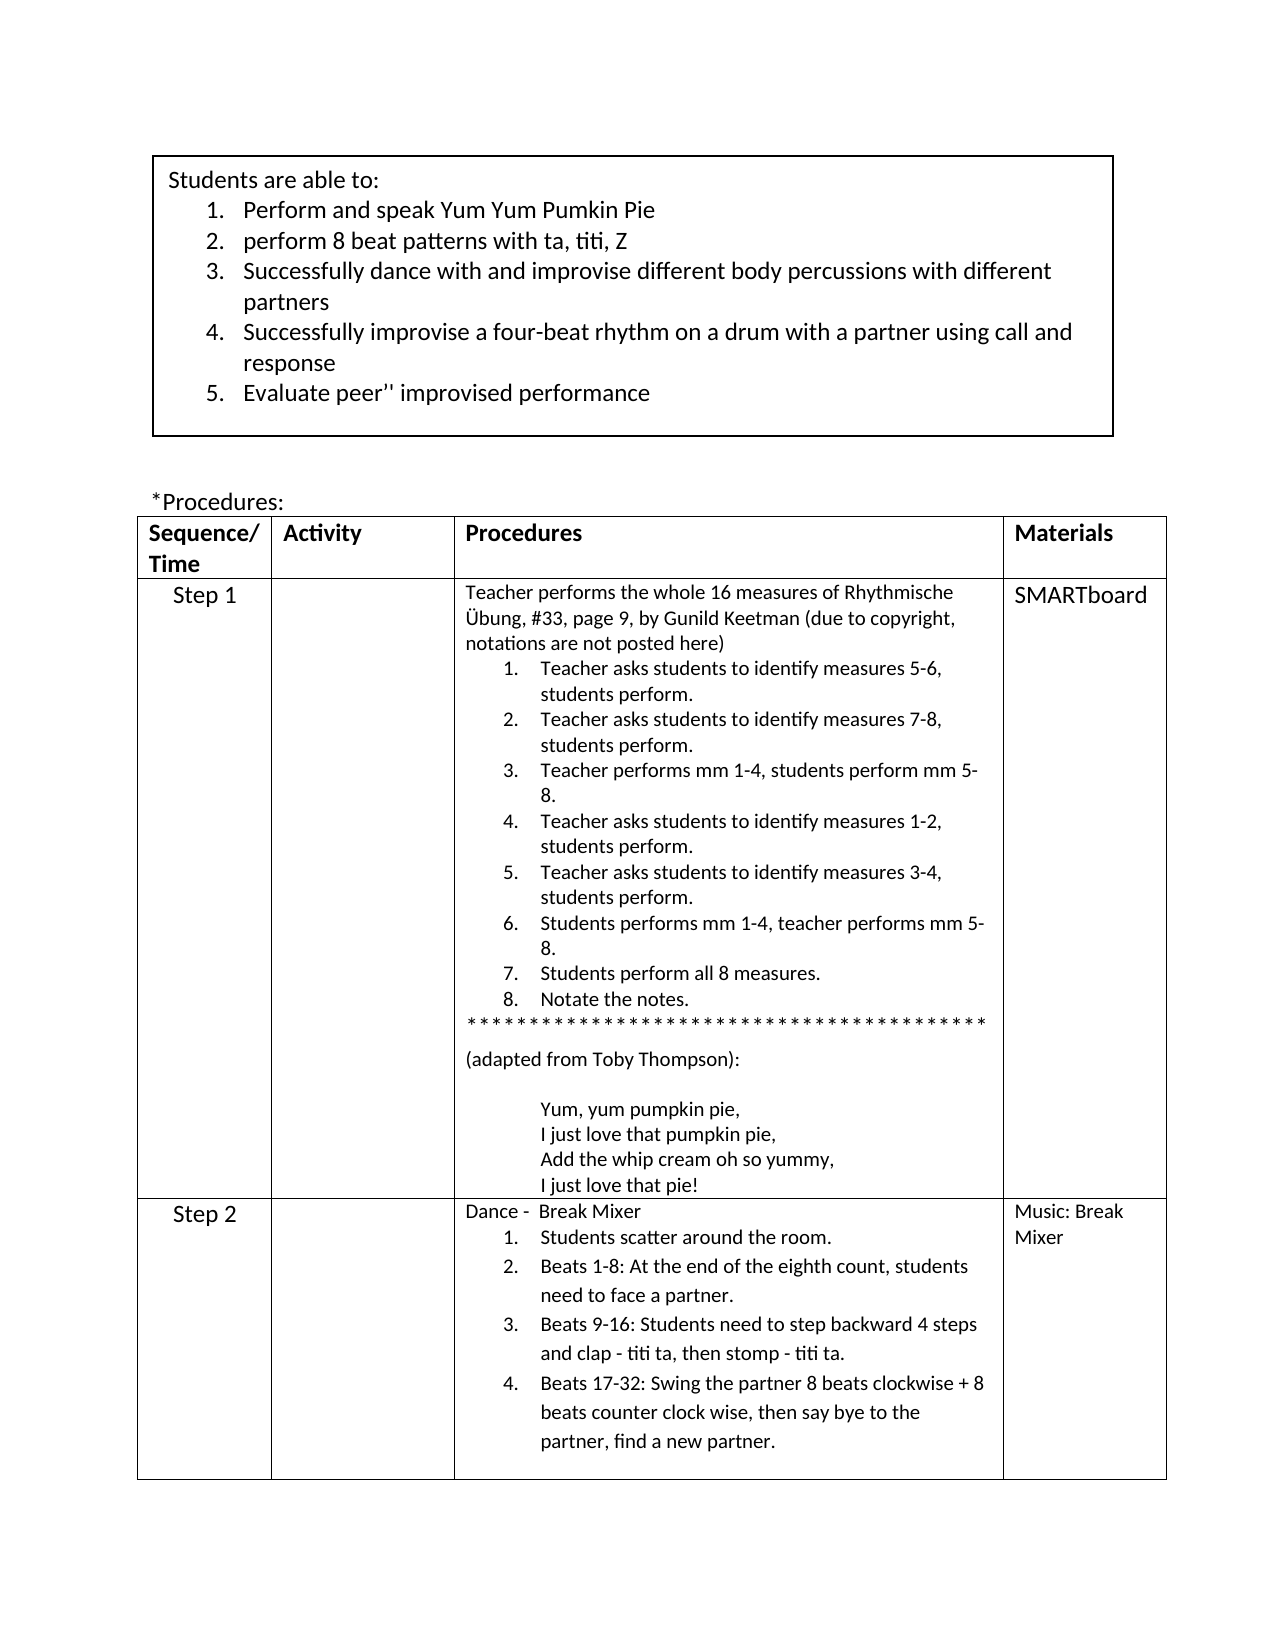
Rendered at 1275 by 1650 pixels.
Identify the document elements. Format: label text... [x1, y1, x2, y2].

table_cell Teacher performs the whole 16 measures of Rhythmische Übung, #33, page 9, by Gunild Keetman (due to copyright, notations are not posted here) Teacher asks students to identify measures 5-6, students perform. Teacher asks students to identify measures 7-8, students perform. Teacher performs mm 1-4, students perform mm 5-8. Teacher asks students to identify measures 1-2, students perform. Teacher asks students to identify measures 3-4, students perform. Students performs mm 1-4, teacher performs mm 5-8. Students perform all 8 measures. Notate the notes. ****************************************** (adapted from Toby Thompson): Yum, yum pumpkin pie, I just love that pumpkin pie, Add the whip cream oh so yummy, I just love that pie! [455, 579, 1003, 1197]
table_cell Step 2 [138, 1199, 271, 1478]
table_cell [272, 579, 454, 1197]
table_header Activity [272, 517, 454, 578]
table_header Materials [1004, 517, 1166, 578]
text *Procedures: [150, 486, 1125, 516]
table_cell [272, 1199, 454, 1478]
table_cell SMARTboard [1004, 579, 1166, 1197]
table_header Procedures [455, 517, 1003, 578]
table_cell Step 1 [138, 579, 271, 1197]
table_cell Music: Break Mixer [1004, 1199, 1166, 1478]
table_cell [455, 1199, 1003, 1478]
table_header Sequence/Time [138, 517, 271, 578]
